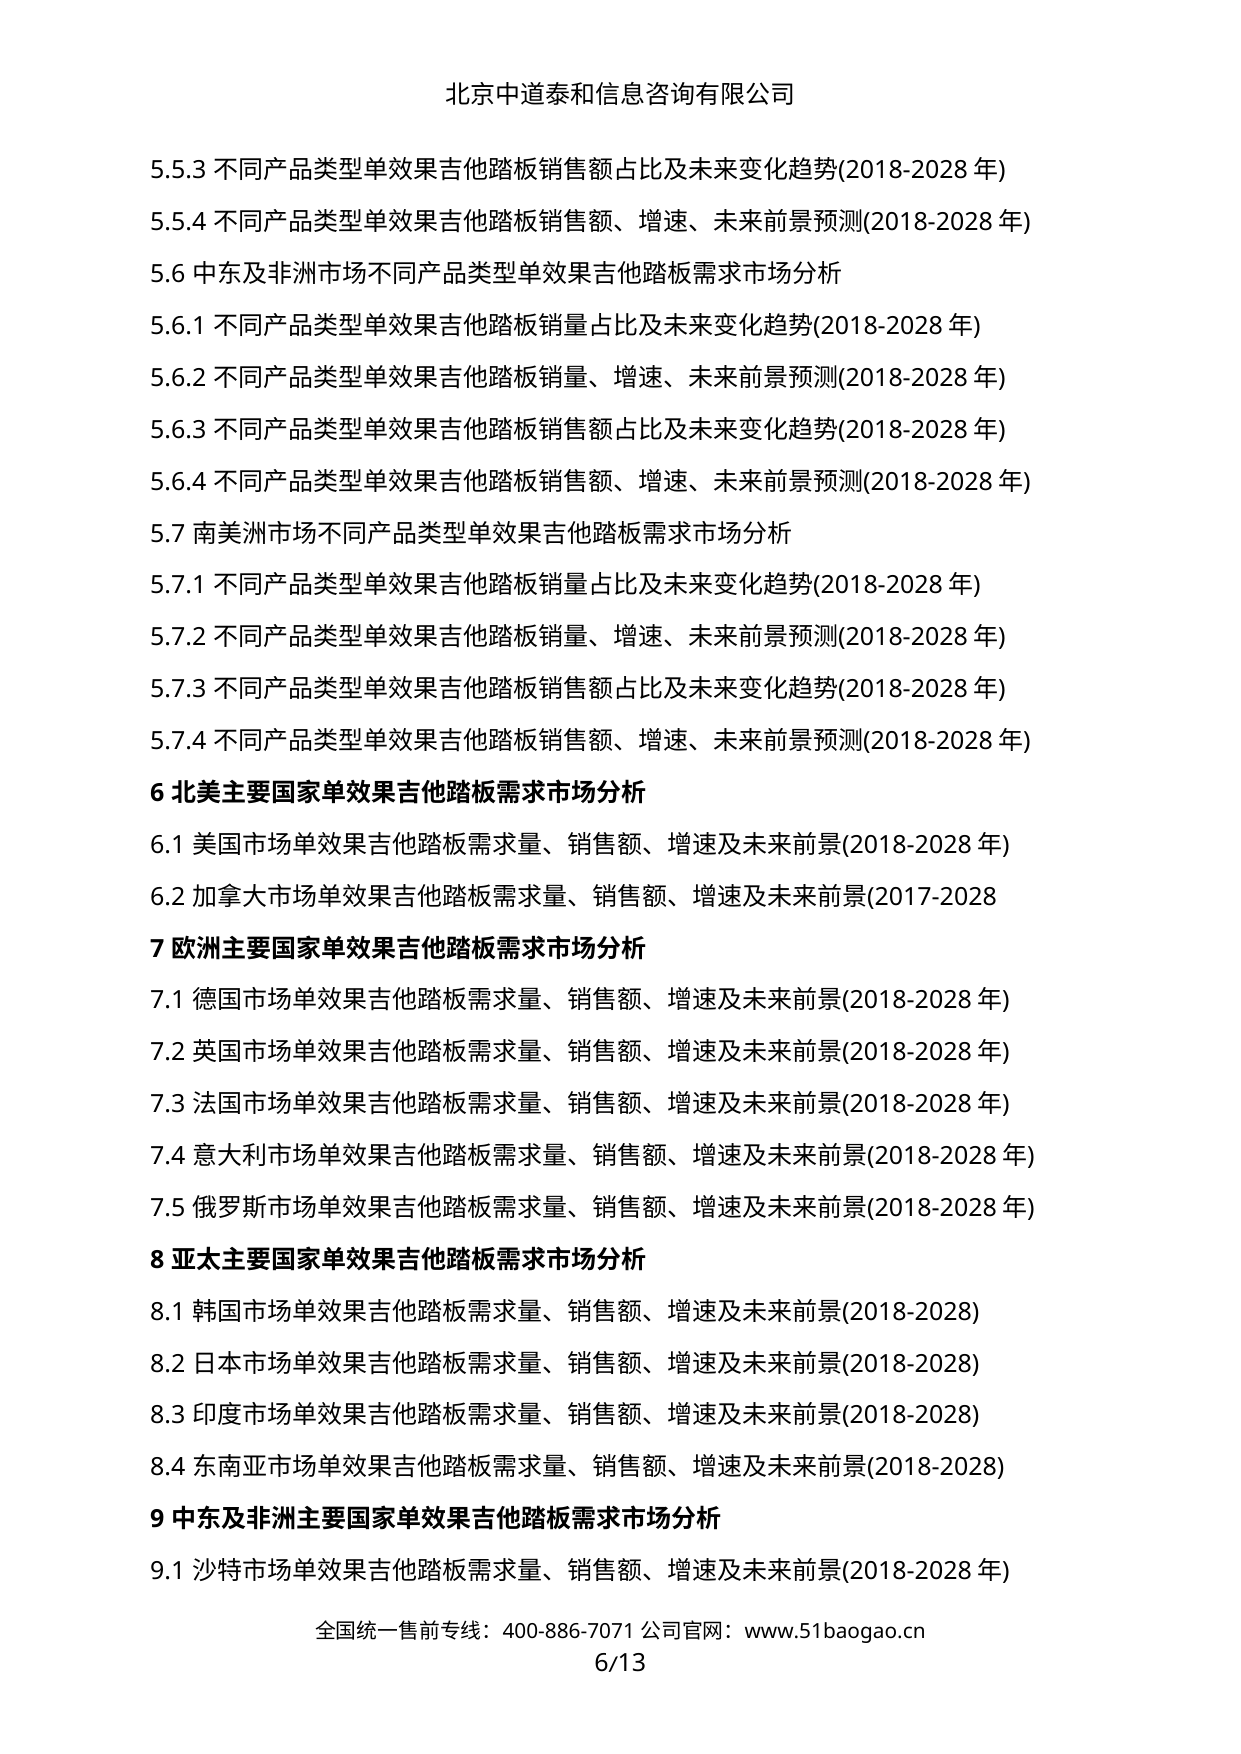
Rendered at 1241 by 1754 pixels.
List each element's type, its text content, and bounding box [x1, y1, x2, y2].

text 8 亚太主要国家单效果吉他踏板需求市场分析 [150, 1239, 1090, 1276]
text 9.1 沙特市场单效果吉他踏板需求量、销售额、增速及未来前景(2018-2028年) [150, 1551, 1090, 1587]
text 7 欧洲主要国家单效果吉他踏板需求市场分析 [150, 928, 1090, 964]
text 5.7.1 不同产品类型单效果吉他踏板销量占比及未来变化趋势(2018-2028年) [150, 565, 1090, 601]
text 5.7.2 不同产品类型单效果吉他踏板销量、增速、未来前景预测(2018-2028年) [150, 617, 1090, 653]
text 7.5 俄罗斯市场单效果吉他踏板需求量、销售额、增速及未来前景(2018-2028年) [150, 1187, 1090, 1224]
text 5.7.3 不同产品类型单效果吉他踏板销售额占比及未来变化趋势(2018-2028年) [150, 669, 1090, 705]
text 5.6.1 不同产品类型单效果吉他踏板销量占比及未来变化趋势(2018-2028年) [150, 306, 1090, 342]
text 7.1 德国市场单效果吉他踏板需求量、销售额、增速及未来前景(2018-2028年) [150, 980, 1090, 1016]
text 5.6 中东及非洲市场不同产品类型单效果吉他踏板需求市场分析 [150, 254, 1090, 290]
text 6 北美主要国家单效果吉他踏板需求市场分析 [150, 772, 1090, 809]
text 5.5.3 不同产品类型单效果吉他踏板销售额占比及未来变化趋势(2018-2028年) [150, 150, 1090, 186]
text 9 中东及非洲主要国家单效果吉他踏板需求市场分析 [150, 1499, 1090, 1535]
text 5.7 南美洲市场不同产品类型单效果吉他踏板需求市场分析 [150, 513, 1090, 549]
text 5.6.2 不同产品类型单效果吉他踏板销量、增速、未来前景预测(2018-2028年) [150, 357, 1090, 394]
text 7.2 英国市场单效果吉他踏板需求量、销售额、增速及未来前景(2018-2028年) [150, 1032, 1090, 1068]
text 5.5.4 不同产品类型单效果吉他踏板销售额、增速、未来前景预测(2018-2028年) [150, 202, 1090, 238]
text 6.2 加拿大市场单效果吉他踏板需求量、销售额、增速及未来前景(2017-2028 [150, 876, 1090, 912]
text 5.7.4 不同产品类型单效果吉他踏板销售额、增速、未来前景预测(2018-2028年) [150, 721, 1090, 757]
text 5.6.4 不同产品类型单效果吉他踏板销售额、增速、未来前景预测(2018-2028年) [150, 461, 1090, 497]
text 5.6.3 不同产品类型单效果吉他踏板销售额占比及未来变化趋势(2018-2028年) [150, 409, 1090, 446]
text 8.1 韩国市场单效果吉他踏板需求量、销售额、增速及未来前景(2018-2028) [150, 1291, 1090, 1327]
text 6.1 美国市场单效果吉他踏板需求量、销售额、增速及未来前景(2018-2028年) [150, 824, 1090, 861]
text 8.4 东南亚市场单效果吉他踏板需求量、销售额、增速及未来前景(2018-2028) [150, 1447, 1090, 1483]
text 7.3 法国市场单效果吉他踏板需求量、销售额、增速及未来前景(2018-2028年) [150, 1084, 1090, 1120]
text 8.2 日本市场单效果吉他踏板需求量、销售额、增速及未来前景(2018-2028) [150, 1343, 1090, 1379]
text 8.3 印度市场单效果吉他踏板需求量、销售额、增速及未来前景(2018-2028) [150, 1395, 1090, 1431]
text 7.4 意大利市场单效果吉他踏板需求量、销售额、增速及未来前景(2018-2028年) [150, 1136, 1090, 1172]
